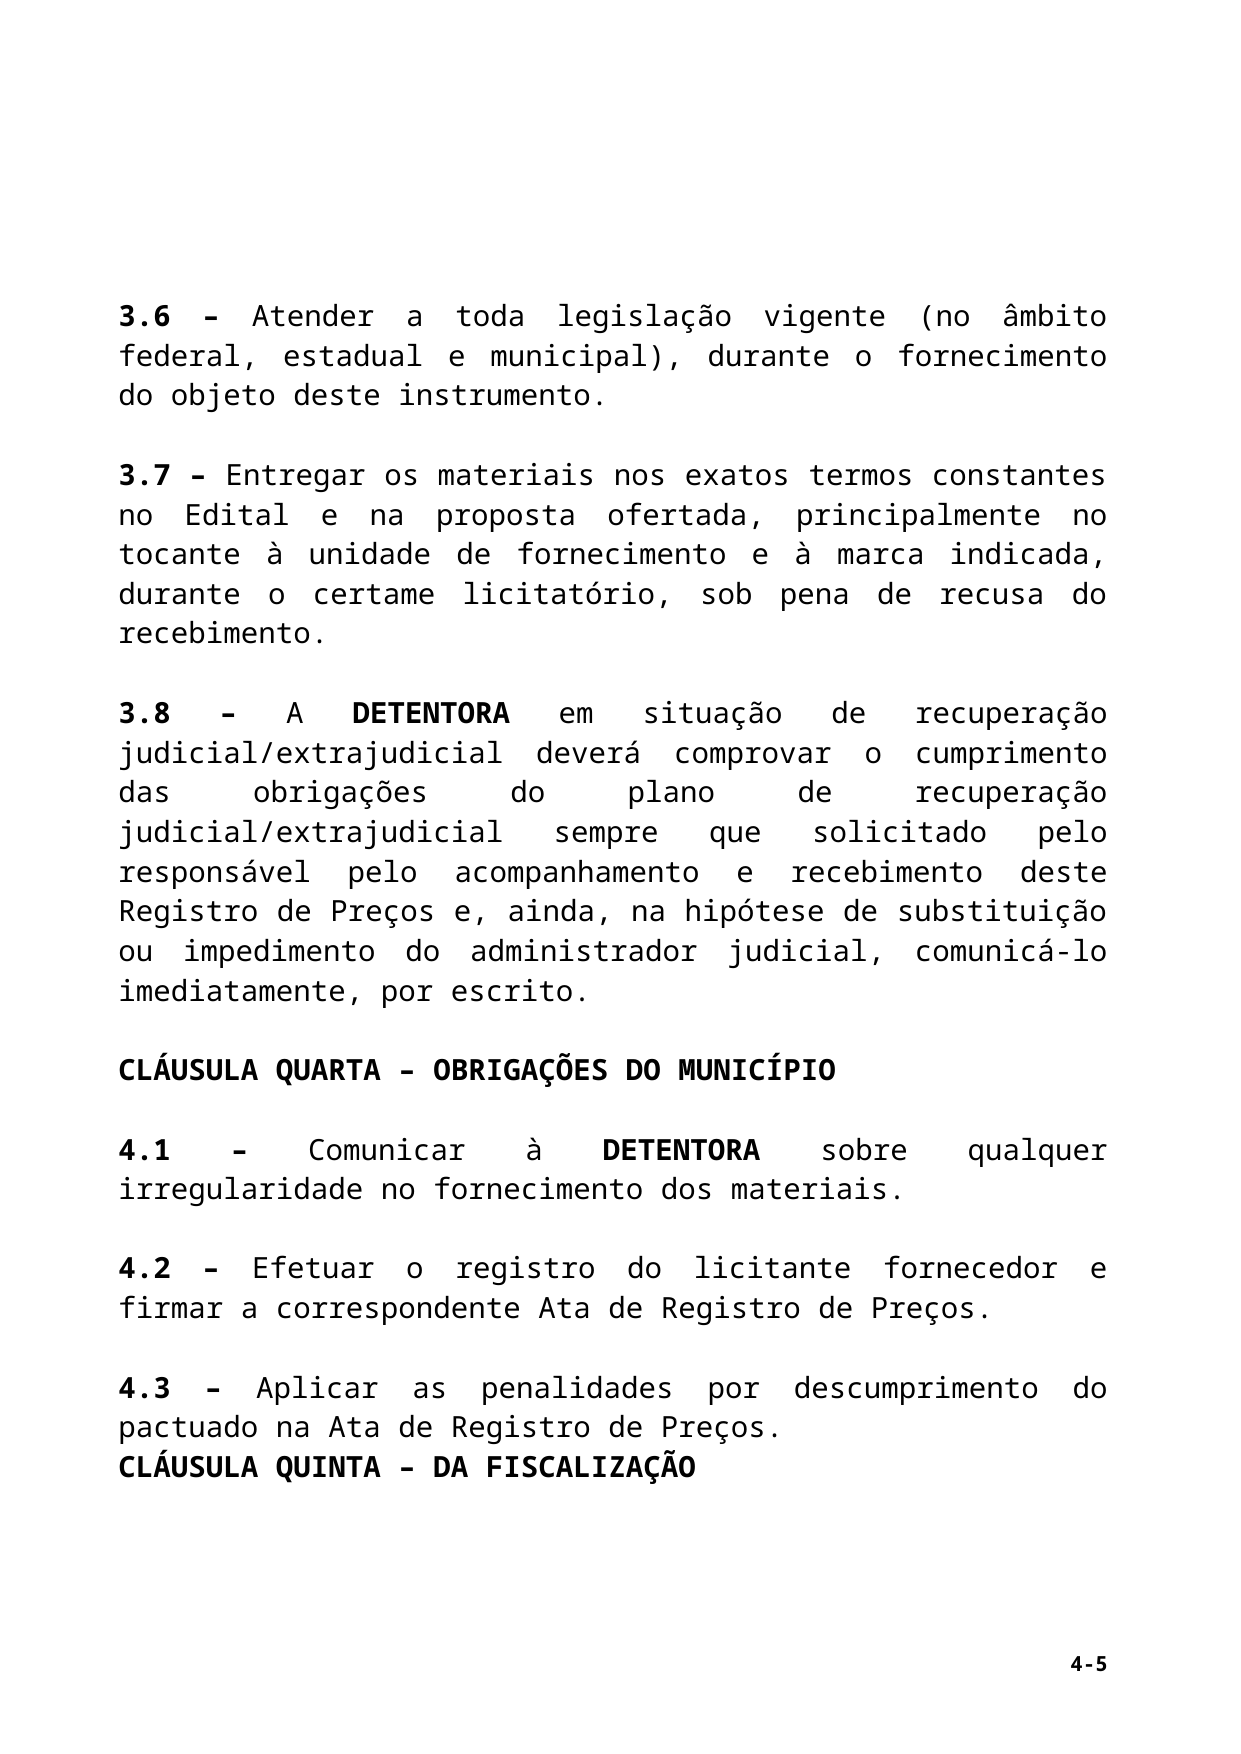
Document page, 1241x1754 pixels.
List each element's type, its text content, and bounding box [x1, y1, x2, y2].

text 3.7 – Entregar os materiais nos exatos termos constantes no Edital e na proposta ofertada, principalmente no tocante à unidade de fornecimento e à marca indicada, durante o certame licitatório, sob pena de recusa do recebimento. [118, 454, 1108, 652]
text CLÁUSULA QUINTA – DA FISCALIZAÇÃO [118, 1446, 1108, 1486]
text 3.6 – Atender a toda legislação vigente (no âmbito federal, estadual e municipal), durante o fornecimento do objeto deste instrumento. [118, 295, 1108, 414]
text 4.3 – Aplicar as penalidades por descumprimento do pactuado na Ata de Registro de Preços. [118, 1367, 1108, 1446]
text CLÁUSULA QUARTA – OBRIGAÇÕES DO MUNICÍPIO [118, 1049, 1108, 1089]
text 4.1 – Comunicar à DETENTORA sobre qualquer irregularidade no fornecimento dos materiais. [118, 1129, 1108, 1208]
text 3.8 – A DETENTORA em situação de recuperação judicial/extrajudicial deverá comprovar o cumprimento das obrigações do plano de recuperação judicial/extrajudicial sempre que solicitado pelo responsável pelo acompanhamento e recebimento deste Registro de Preços e, ainda, na hipótese de substituição ou impedimento do administrador judicial, comunicá-lo imediatamente, por escrito. [118, 692, 1108, 1010]
text 4.2 – Efetuar o registro do licitante fornecedor e firmar a correspondente Ata de Registro de Preços. [118, 1248, 1108, 1327]
